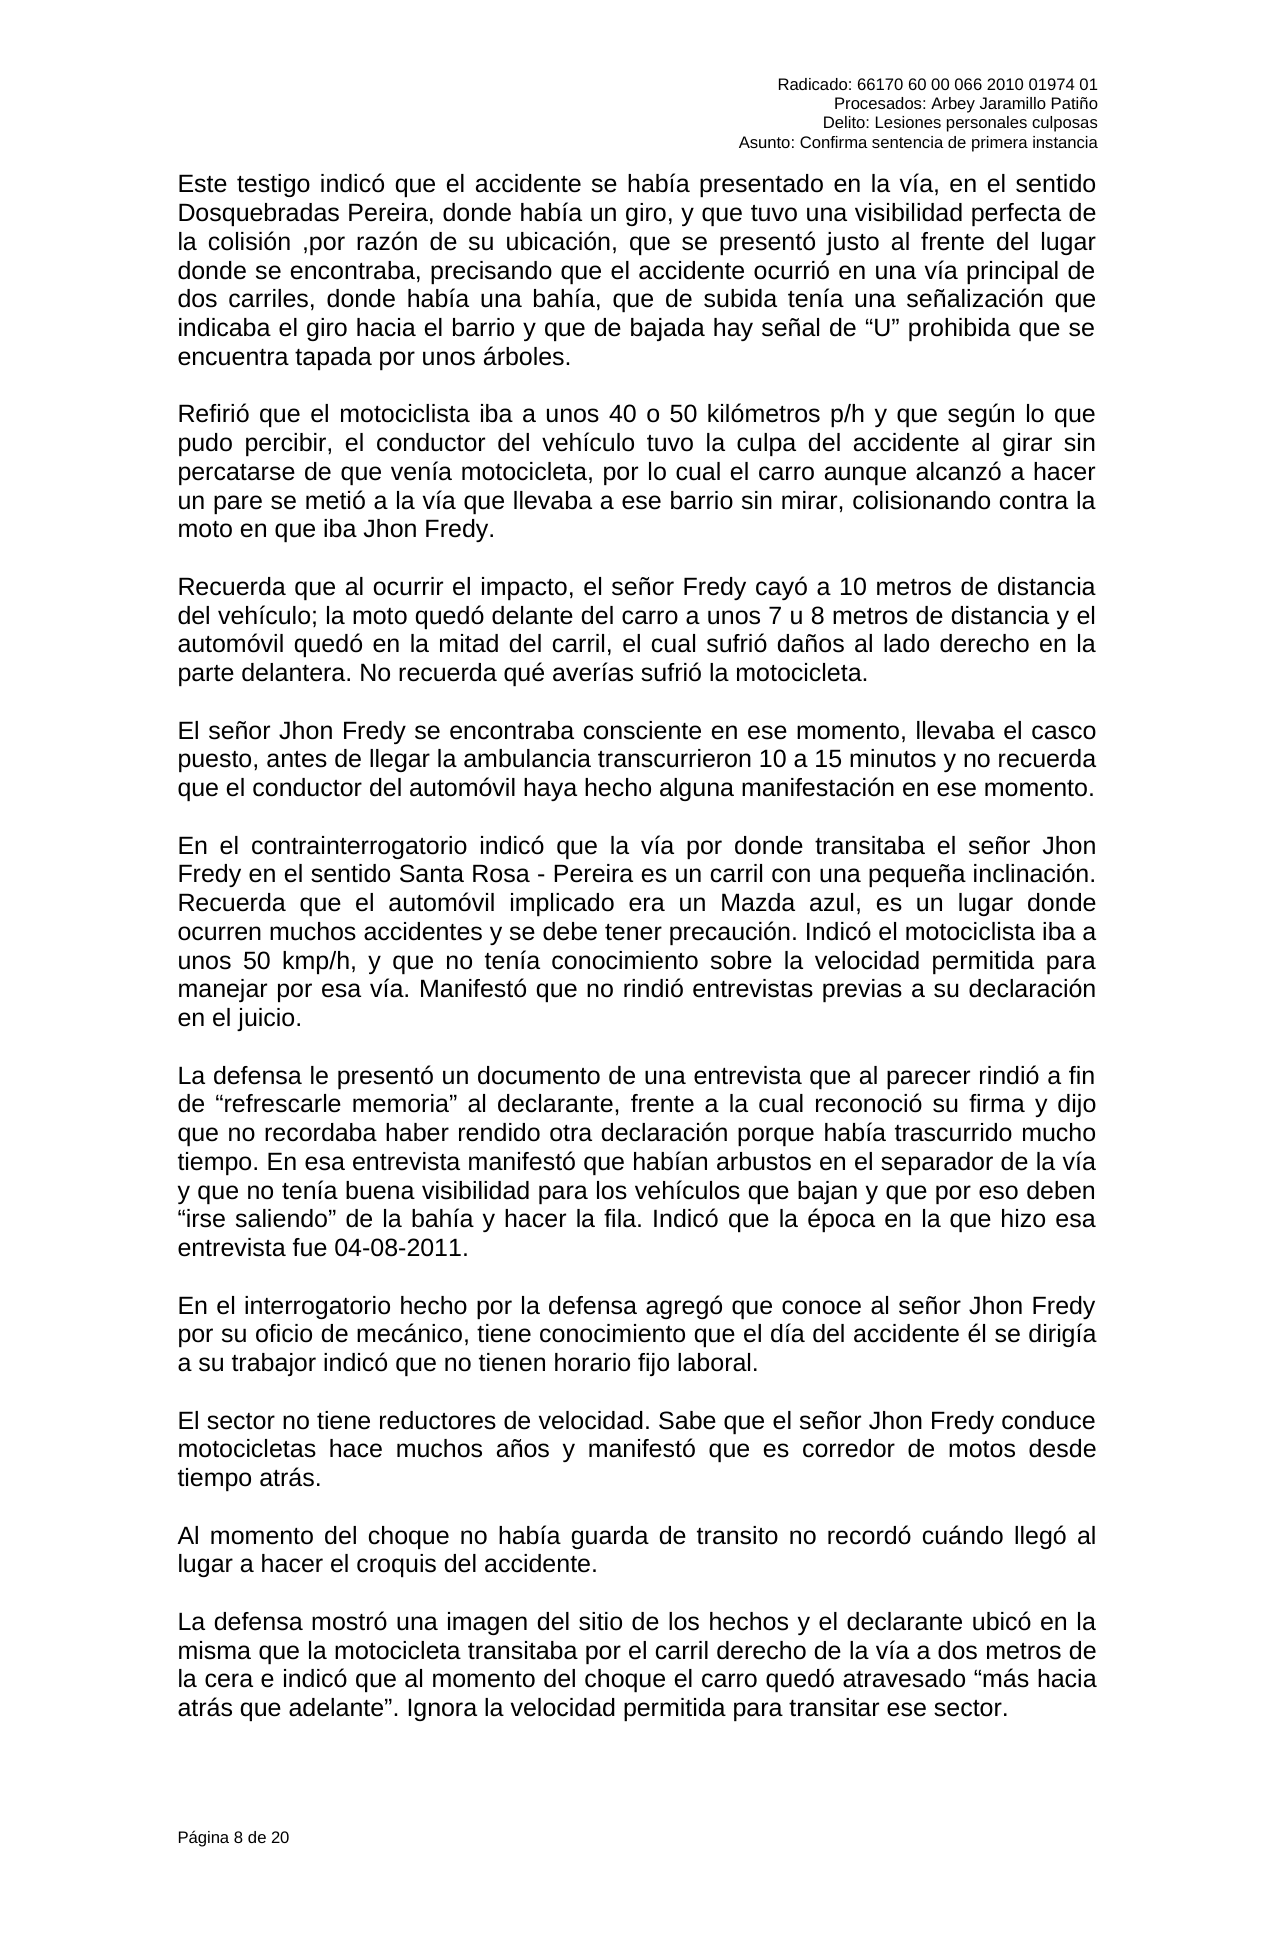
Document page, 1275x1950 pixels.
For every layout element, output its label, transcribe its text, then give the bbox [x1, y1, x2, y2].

text La defensa mostró una imagen del sitio de los hechos y el declarante ubicó en la misma que la motocicleta transitaba por el carril derecho de la vía a dos metros de la cera e indicó que al momento del choque el carro quedó atravesado “más hacia atrás que adelante”. Ignora la velocidad permitida para transitar ese sector. [177, 1607, 1098, 1722]
text En el interrogatorio hecho por la defensa agregó que conoce al señor Jhon Fredy por su oficio de mecánico, tiene conocimiento que el día del accidente él se dirigía a su trabajor indicó que no tienen horario fijo laboral. [177, 1291, 1098, 1377]
text La defensa le presentó un documento de una entrevista que al parecer rindió a fin de “refrescarle memoria” al declarante, frente a la cual reconoció su firma y dijo que no recordaba haber rendido otra declaración porque había trascurrido mucho tiempo. En esa entrevista manifestó que habían arbustos en el separador de la vía y que no tenía buena visibilidad para los vehículos que bajan y que por eso deben “irse saliendo” de la bahía y hacer la fila. Indicó que la época en la que hizo esa entrevista fue 04-08-2011. [177, 1061, 1098, 1262]
text El señor Jhon Fredy se encontraba consciente en ese momento, llevaba el casco puesto, antes de llegar la ambulancia transcurrieron 10 a 15 minutos y no recuerda que el conductor del automóvil haya hecho alguna manifestación en ese momento. [177, 716, 1098, 802]
text Este testigo indicó que el accidente se había presentado en la vía, en el sentido Dosquebradas Pereira, donde había un giro, y que tuvo una visibilidad perfecta de la colisión ,por razón de su ubicación, que se presentó justo al frente del lugar donde se encontraba, precisando que el accidente ocurrió en una vía principal de dos carriles, donde había una bahía, que de subida tenía una señalización que indicaba el giro hacia el barrio y que de bajada hay señal de “U” prohibida que se encuentra tapada por unos árboles. [177, 169, 1098, 371]
text El sector no tiene reductores de velocidad. Sabe que el señor Jhon Fredy conduce motocicletas hace muchos años y manifestó que es corredor de motos desde tiempo atrás. [177, 1406, 1098, 1492]
text En el contrainterrogatorio indicó que la vía por donde transitaba el señor Jhon Fredy en el sentido Santa Rosa - Pereira es un carril con una pequeña inclinación. Recuerda que el automóvil implicado era un Mazda azul, es un lugar donde ocurren muchos accidentes y se debe tener precaución. Indicó el motociclista iba a unos 50 kmp/h, y que no tenía conocimiento sobre la velocidad permitida para manejar por esa vía. Manifestó que no rindió entrevistas previas a su declaración en el juicio. [177, 831, 1098, 1032]
text Al momento del choque no había guarda de transito no recordó cuándo llegó al lugar a hacer el croquis del accidente. [177, 1521, 1098, 1578]
text Refirió que el motociclista iba a unos 40 o 50 kilómetros p/h y que según lo que pudo percibir, el conductor del vehículo tuvo la culpa del accidente al girar sin percatarse de que venía motocicleta, por lo cual el carro aunque alcanzó a hacer un pare se metió a la vía que llevaba a ese barrio sin mirar, colisionando contra la moto en que iba Jhon Fredy. [177, 399, 1098, 543]
text Recuerda que al ocurrir el impacto, el señor Fredy cayó a 10 metros de distancia del vehículo; la moto quedó delante del carro a unos 7 u 8 metros de distancia y el automóvil quedó en la mitad del carril, el cual sufrió daños al lado derecho en la parte delantera. No recuerda qué averías sufrió la motocicleta. [177, 572, 1098, 687]
